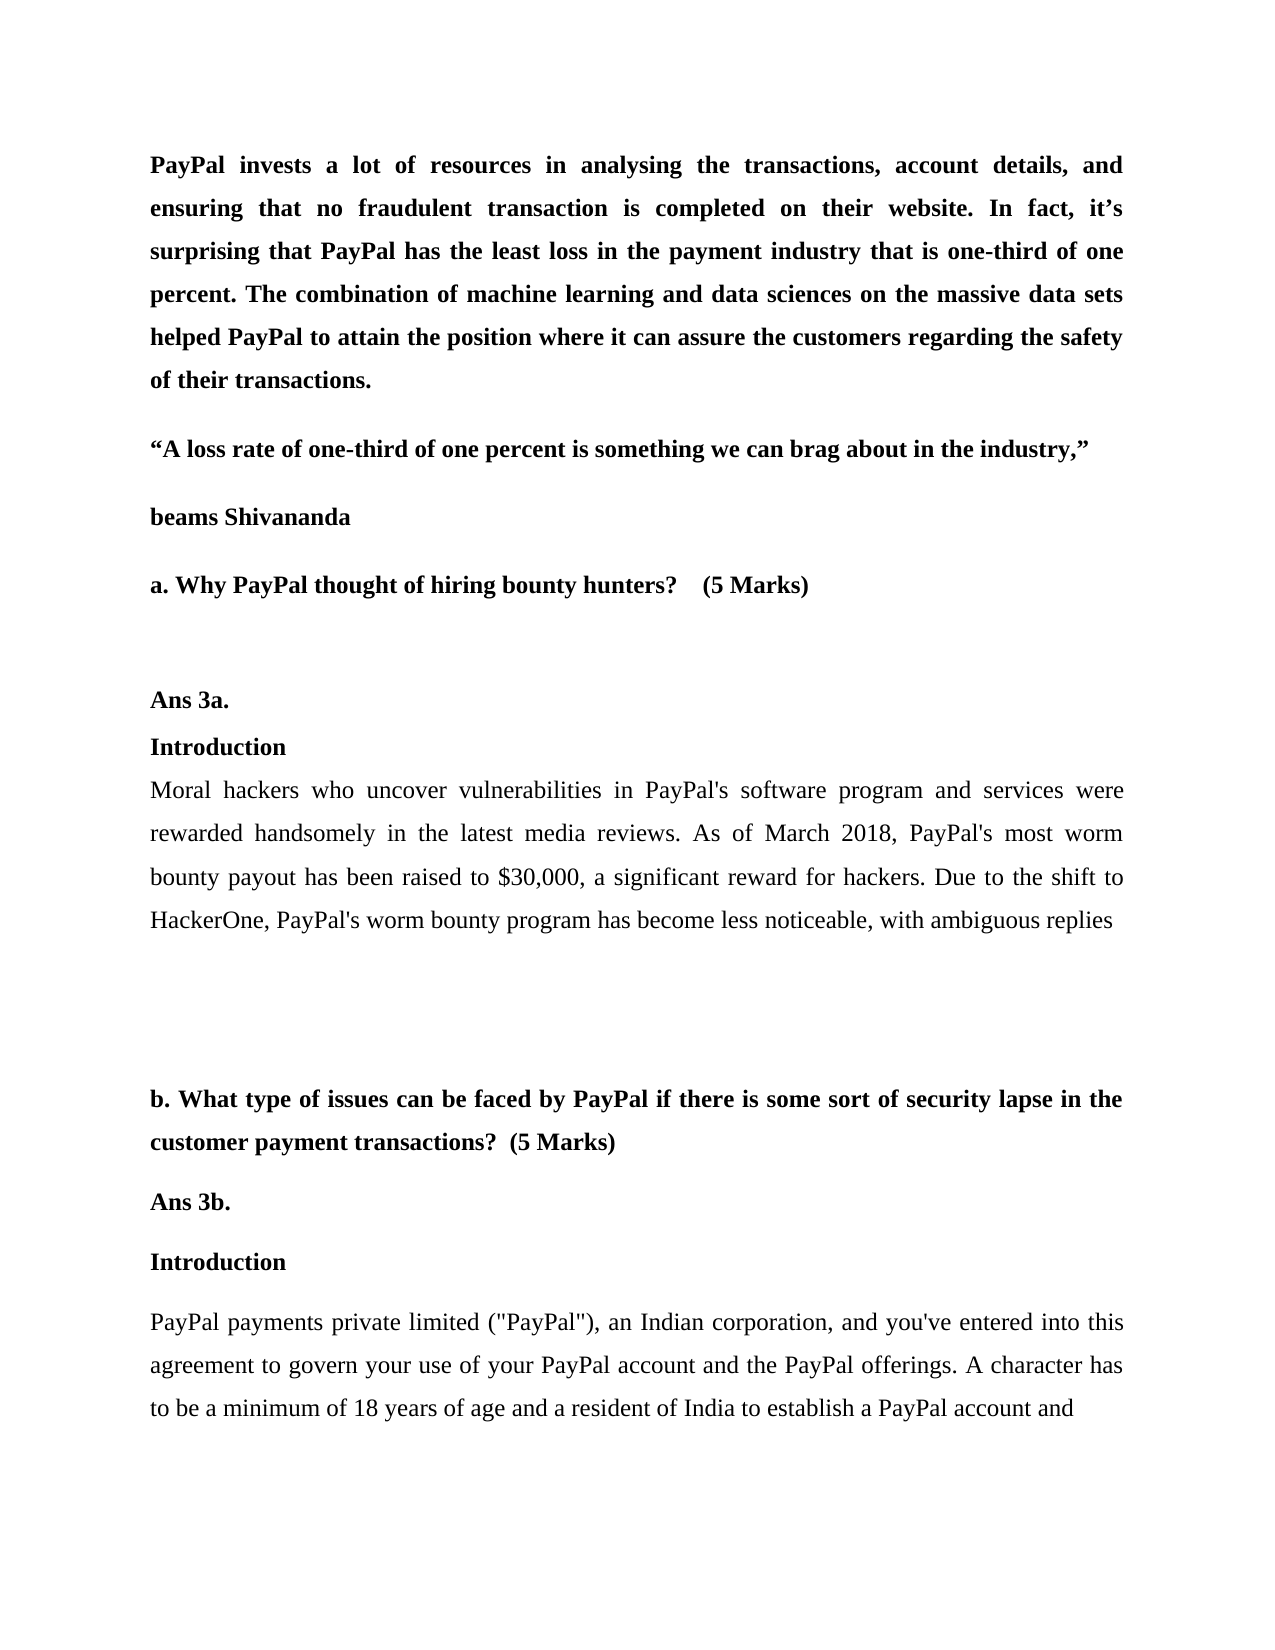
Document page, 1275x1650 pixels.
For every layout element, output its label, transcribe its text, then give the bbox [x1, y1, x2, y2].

subtitle Ans 3a. [150, 685, 1125, 714]
subtitle Introduction [150, 732, 1125, 761]
text Moral hackers who uncover vulnerabilities in PayPal's software program and services were rewarded handsomely in the latest media reviews. As of March 2018, PayPal's most worm bounty payout has been raised to $30,000, a significant reward for hackers. Due to the shift to HackerOne, PayPal's worm bounty program has become less noticeable, with ambiguous replies [150, 775, 1125, 933]
subtitle beams Shivananda [150, 502, 1125, 531]
subtitle PayPal invests a lot of resources in analysing the transactions, account details, and ensuring that no fraudulent transaction is completed on their website. In fact, it’s surprising that PayPal has the least loss in the payment industry that is one-third of one percent. The combination of machine learning and data sciences on the massive data sets helped PayPal to attain the position where it can assure the customers regarding the safety of their transactions. [150, 150, 1125, 394]
text PayPal payments private limited ("PayPal"), an Indian corporation, and you've entered into this agreement to govern your use of your PayPal account and the PayPal offerings. A character has to be a minimum of 18 years of age and a resident of India to establish a PayPal account and [150, 1307, 1125, 1422]
text Introduction [150, 1247, 1125, 1276]
text b. What type of issues can be faced by PayPal if there is some sort of security lapse in the customer payment transactions? (5 Marks) [150, 1084, 1125, 1156]
subtitle a. Why PayPal thought of hiring bounty hunters? (5 Marks) [150, 570, 1125, 599]
subtitle “A loss rate of one-third of one percent is something we can brag about in the industry,” [150, 434, 1125, 462]
text Ans 3b. [150, 1187, 1125, 1216]
